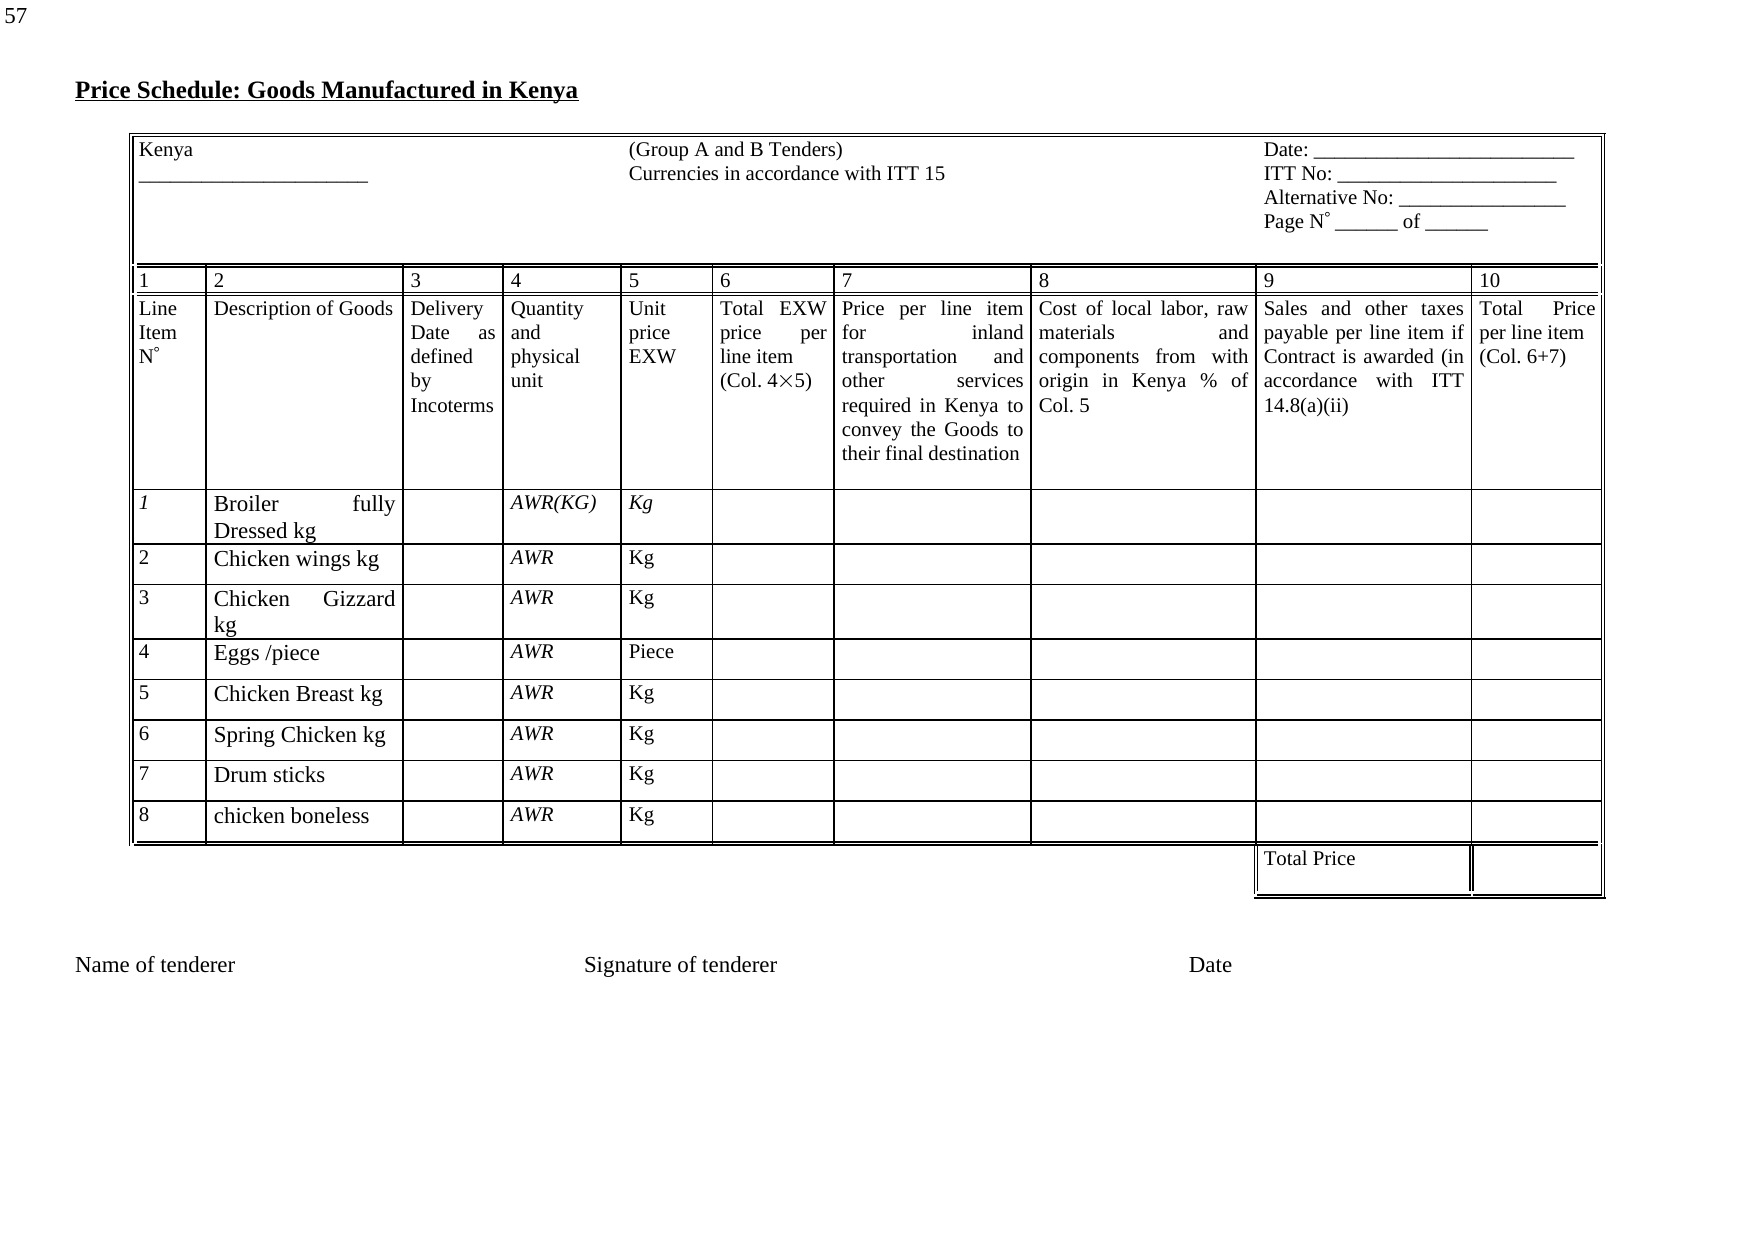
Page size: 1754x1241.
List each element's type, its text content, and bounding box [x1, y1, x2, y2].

table_cell [404, 680, 502, 719]
table_cell [404, 585, 502, 638]
table_cell Kg [622, 545, 712, 584]
table_cell 3 [134, 585, 205, 638]
table_cell [404, 721, 502, 760]
table_cell AWR [504, 640, 620, 678]
table_cell Piece [622, 640, 712, 678]
text Price Schedule: Goods Manufactured in Kenya [75, 75, 1679, 104]
table_cell Kg [622, 761, 712, 800]
table_cell 1 [131, 263, 205, 292]
table_cell AWR [504, 585, 620, 638]
table_cell [835, 802, 1030, 841]
table_cell Cost of local labor, raw materials and components from with origin in Kenya % of Col. 5 [1032, 296, 1255, 489]
table_cell [713, 490, 833, 543]
table_cell 3 [404, 268, 502, 292]
table_header Kenya ______________________ [134, 137, 621, 263]
table_cell [131, 841, 1254, 894]
table_cell Sales and other taxes payable per line item if Contract is awarded (in accordance with ITT 14.8(a)(ii) [1257, 296, 1471, 489]
table_cell [1032, 680, 1255, 719]
table_cell [1257, 490, 1471, 543]
table_cell AWR [504, 680, 620, 719]
table_cell [1032, 640, 1255, 678]
table_cell Line Item N [131, 292, 205, 489]
table_cell [713, 721, 833, 760]
table_cell 6 [713, 268, 833, 292]
table_cell AWR [504, 721, 620, 760]
table_cell chicken boneless [207, 802, 402, 841]
table_cell AWR [504, 761, 620, 800]
table_cell [1257, 721, 1471, 760]
table_cell [1032, 490, 1255, 543]
table_cell [713, 761, 833, 800]
table_cell [1257, 802, 1471, 841]
table_cell 7 [835, 268, 1030, 292]
table_cell [1257, 585, 1471, 638]
table_cell 2 [207, 268, 402, 292]
table_cell Total EXW price per line item (Col. 45) [713, 296, 833, 489]
table_cell [835, 680, 1030, 719]
table_cell [713, 585, 833, 638]
table_cell [1472, 841, 1603, 894]
table_cell [713, 640, 833, 678]
table_cell Chicken Gizzard kg [207, 585, 402, 638]
table_cell [835, 721, 1030, 760]
table_cell [1472, 680, 1601, 719]
table_header Date: _________________________ ITT No: _____________________ Alternative No: ________________ Page N ______ of ______ [1256, 137, 1601, 263]
table_cell 6 [134, 721, 205, 760]
table_cell Kg [622, 721, 712, 760]
table_cell Kg [622, 490, 712, 543]
table_cell 8 [134, 802, 205, 841]
table_cell Broiler fully Dressed kg [207, 490, 402, 543]
table_cell [1032, 761, 1255, 800]
table_cell 4 [504, 268, 620, 292]
table_cell [1032, 721, 1255, 760]
table_cell [404, 640, 502, 678]
table_header (Group A and B Tenders) Currencies in accordance with ITT 15 [621, 137, 1256, 263]
table_cell Eggs /piece [207, 640, 402, 678]
table_cell 8 [1032, 268, 1255, 292]
table_cell Total Price [1256, 846, 1472, 894]
table_cell Chicken Breast kg [207, 680, 402, 719]
table_cell [404, 545, 502, 584]
table_cell [404, 802, 502, 841]
table_cell Quantity and physical unit [504, 296, 620, 489]
table_cell 5 [622, 268, 712, 292]
table_cell [835, 490, 1030, 543]
table_cell [404, 761, 502, 800]
table_cell 9 [1257, 268, 1471, 292]
table_cell 4 [134, 640, 205, 678]
table_cell AWR(KG) [504, 490, 620, 543]
table_cell [1472, 761, 1601, 800]
table_cell [1472, 802, 1601, 841]
table_cell Delivery Date as defined by Incoterms [404, 296, 502, 489]
table_cell [1472, 490, 1601, 543]
table_cell [1472, 721, 1601, 760]
table_cell 2 [134, 545, 205, 584]
table_cell AWR [504, 802, 620, 841]
table_cell Drum sticks [207, 761, 402, 800]
table_cell [404, 490, 502, 543]
table_cell 5 [134, 680, 205, 719]
table_cell Kg [622, 680, 712, 719]
table_cell Kg [622, 802, 712, 841]
table_cell [1257, 545, 1471, 584]
table_cell 1 [134, 490, 205, 543]
table_cell [835, 640, 1030, 678]
table_cell 10 [1472, 263, 1603, 292]
table_cell [713, 545, 833, 584]
table_cell [1257, 640, 1471, 678]
table_cell [1472, 640, 1601, 678]
table_cell Kg [622, 585, 712, 638]
table_cell AWR [504, 545, 620, 584]
table_cell [1032, 585, 1255, 638]
table_cell Price per line item for inland transportation and other services required in Kenya to convey the Goods to their final destination [835, 296, 1030, 489]
table_cell Description of Goods [207, 296, 402, 489]
text Name of tenderer Signature of tenderer Date [75, 951, 1679, 978]
table_cell [835, 761, 1030, 800]
table_cell [713, 802, 833, 841]
table_cell [1257, 761, 1471, 800]
table_cell [1472, 545, 1601, 584]
table_cell [1032, 545, 1255, 584]
table_cell [1472, 585, 1601, 638]
table_cell [1257, 680, 1471, 719]
table_cell Unit price EXW [622, 296, 712, 489]
table_cell [1032, 802, 1255, 841]
table_cell [713, 680, 833, 719]
table_cell [835, 545, 1030, 584]
table_cell [835, 585, 1030, 638]
table_cell 7 [134, 761, 205, 800]
table_cell Spring Chicken kg [207, 721, 402, 760]
table_cell Total Price per line item (Col. 6+7) [1472, 292, 1603, 489]
table_cell Chicken wings kg [207, 545, 402, 584]
